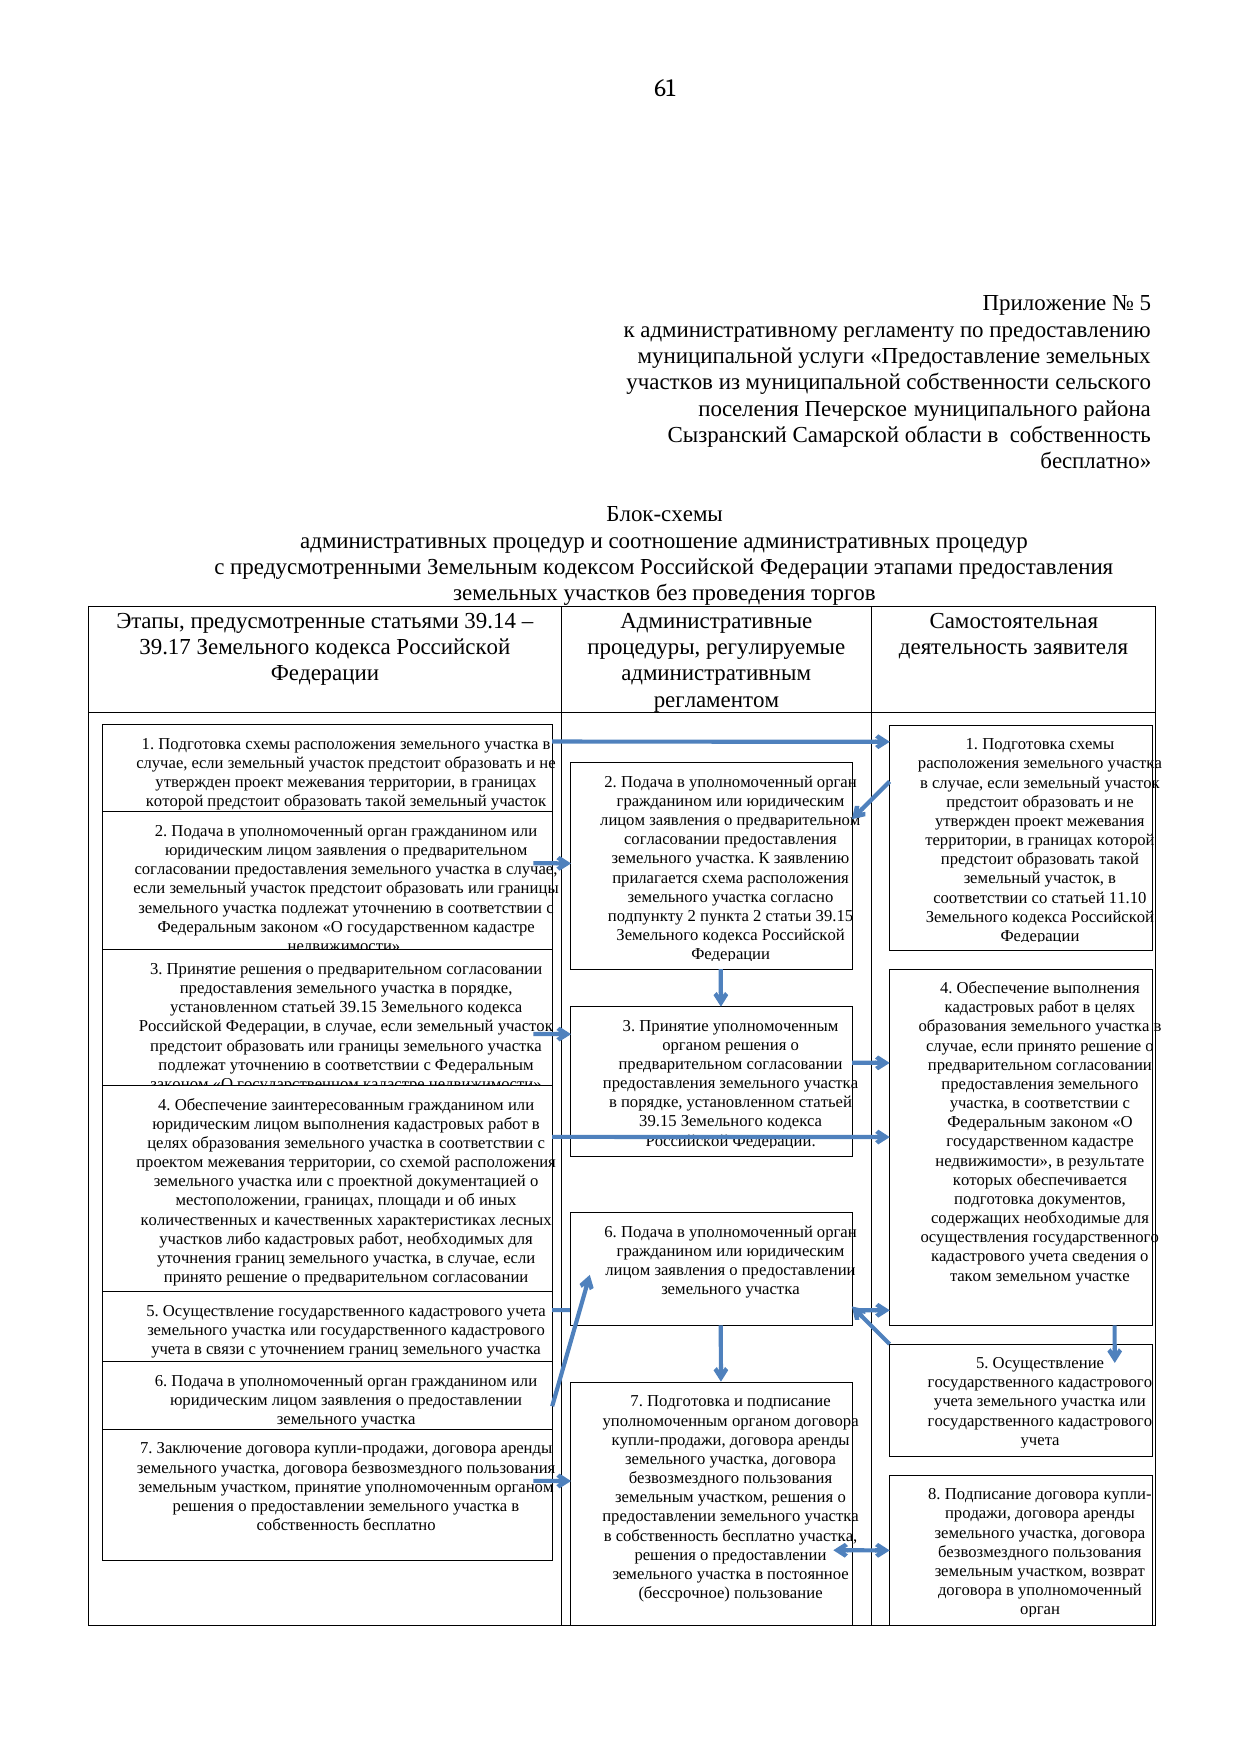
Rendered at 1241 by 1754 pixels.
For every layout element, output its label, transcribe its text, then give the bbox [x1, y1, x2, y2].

table_cell [872, 1139, 889, 1309]
table_cell [872, 1064, 889, 1135]
text административных процедур и соотношение административных процедур [177, 527, 1152, 553]
table_cell [89, 713, 561, 1625]
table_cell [605, 131, 1162, 474]
table_cell [722, 1316, 871, 1548]
table_header Этапы, предусмотренные статьями 39.14 – 39.17 Земельного кодекса Российской Федерации [89, 607, 561, 712]
table_cell [562, 1139, 871, 1308]
table_cell [872, 713, 1155, 780]
table_cell [562, 1036, 570, 1134]
table_cell [853, 1065, 871, 1134]
table_cell [853, 1553, 871, 1625]
text Блок-схемы [177, 500, 1152, 527]
table_cell [722, 805, 871, 1060]
text с предусмотренными Земельным кодексом Российской Федерации этапами предоставления земельных участков без проведения торгов [177, 553, 1152, 606]
table_header Административные процедуры, регулируемые административным регламентом [562, 607, 871, 712]
table_cell [872, 743, 889, 795]
table_cell [562, 865, 719, 1032]
table_cell [562, 713, 871, 739]
table_cell [864, 1313, 871, 1321]
table_cell [562, 1483, 570, 1625]
table_cell [562, 1326, 720, 1479]
table_cell [872, 784, 1155, 1061]
table_header Самостоятельная деятельность заявителя [872, 607, 1155, 712]
table_cell [562, 744, 871, 862]
table_cell [872, 1242, 1155, 1625]
table_cell [562, 1313, 572, 1360]
